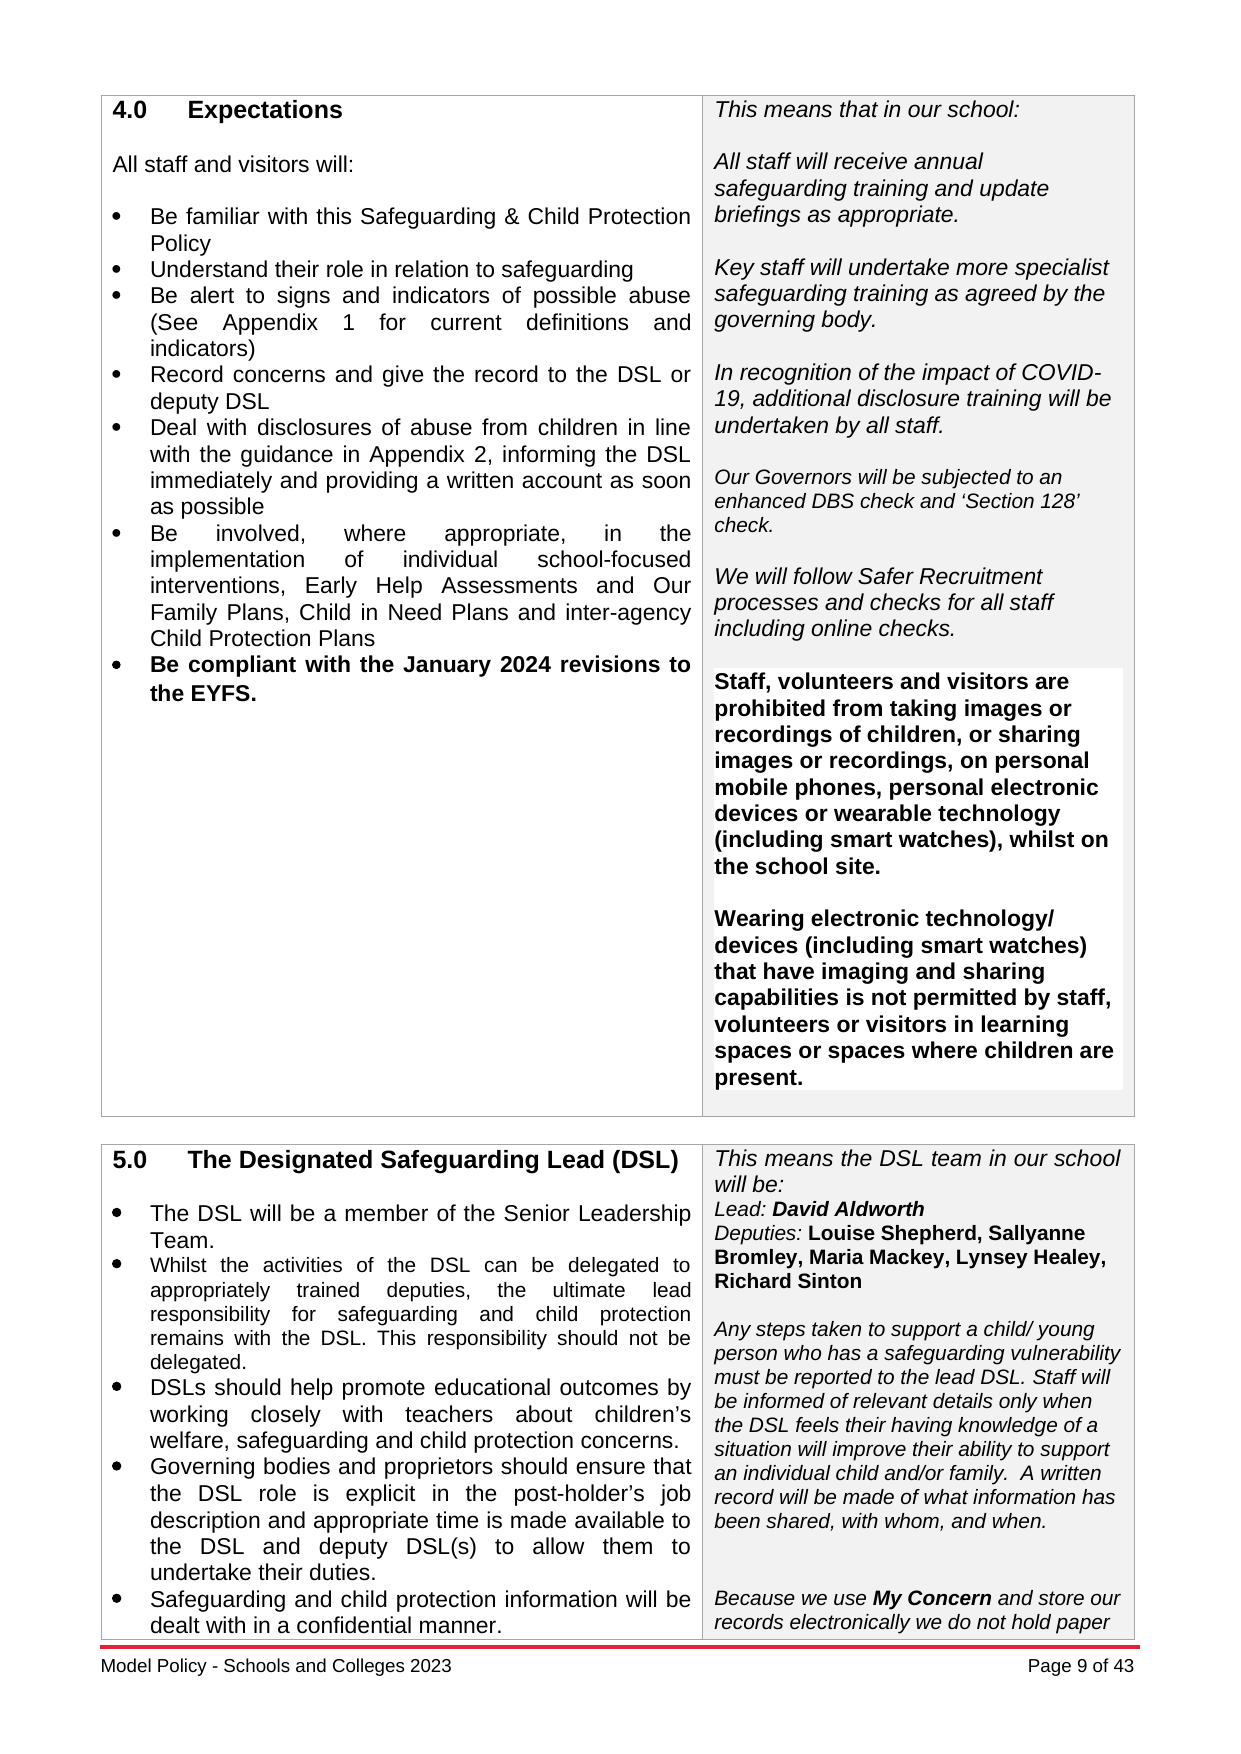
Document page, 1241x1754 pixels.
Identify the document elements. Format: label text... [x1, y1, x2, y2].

table_header This means that in our school: All staff will receive annual safeguarding training and update briefings as appropriate. Key staff will undertake more specialist safeguarding training as agreed by the governing body. In recognition of the impact of COVID-19, additional disclosure training will be undertaken by all staff. Our Governors will be subjected to an enhanced DBS check and ‘Section 128’ check. We will follow Safer Recruitment processes and checks for all staff including online checks. Staff, volunteers and visitors are prohibited from taking images or recordings of children, or sharing images or recordings, on personal mobile phones, personal electronic devices or wearable technology (including smart watches), whilst on the school site. Wearing electronic technology/ devices (including smart watches) that have imaging and sharing capabilities is not permitted by staff, volunteers or visitors in learning spaces or spaces where children are present. [703, 96, 1134, 1116]
table_header 4.0 Expectations All staff and visitors will: Be familiar with this Safeguarding & Child Protection Policy Understand their role in relation to safeguarding Be alert to signs and indicators of possible abuse (See Appendix 1 for current definitions and indicators) Record concerns and give the record to the DSL or deputy DSL Deal with disclosures of abuse from children in line with the guidance in Appendix 2, informing the DSL immediately and providing a written account as soon as possible Be involved, where appropriate, in the implementation of individual school-focused interventions, Early Help Assessments and Our Family Plans, Child in Need Plans and inter-agency Child Protection Plans Be compliant with the January 2024 revisions to the EYFS. [102, 96, 702, 1116]
